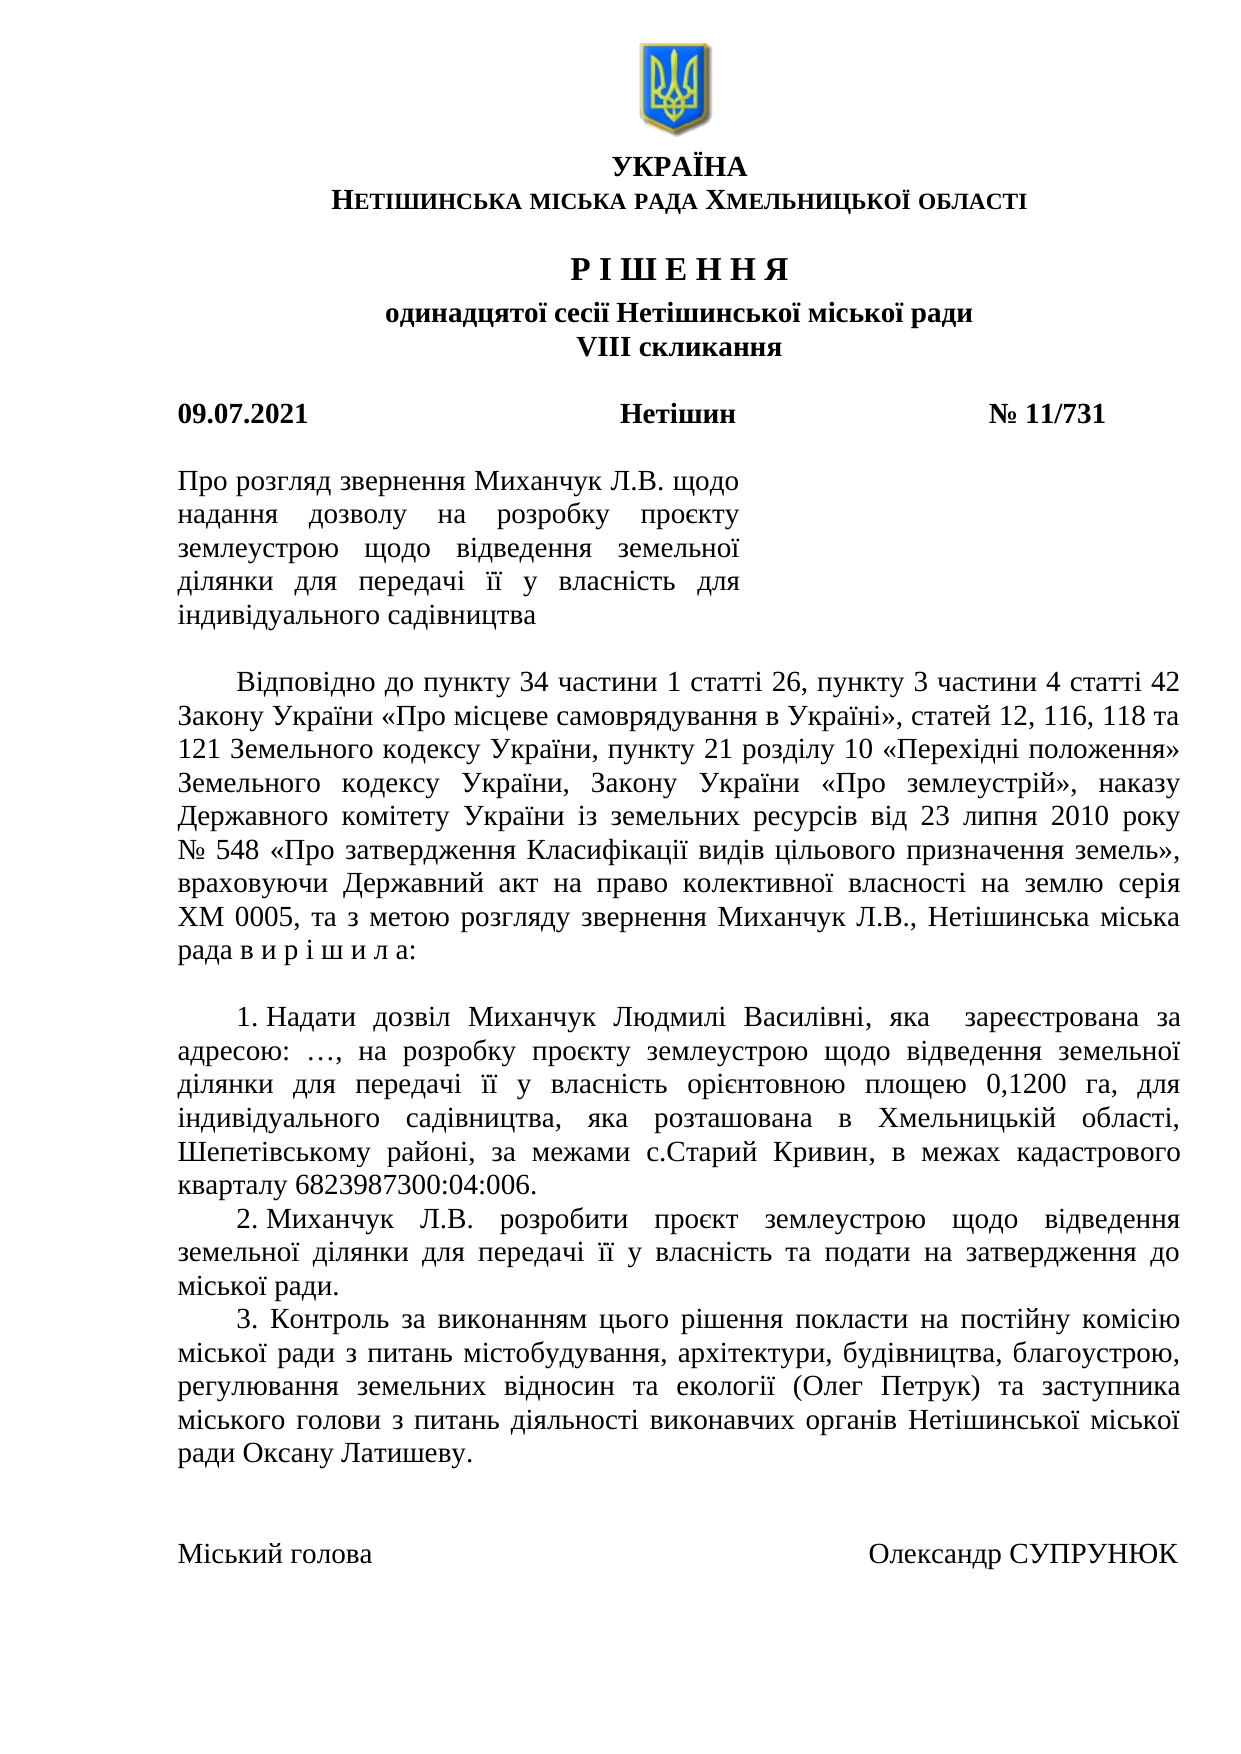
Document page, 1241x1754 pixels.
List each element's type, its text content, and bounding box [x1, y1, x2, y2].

text 3. Контроль за виконанням цього рішення покласти на постійну комісію міської ради з питань містобудування, архітектури, будівництва, благоустрою, регулювання земельних відносин та екології (Олег Петрук) та заступника міського голови з питань діяльності виконавчих органів Нетішинської міської ради Оксану Латишеву. [177, 1301, 1181, 1469]
text Р І Ш Е Н Н Я [177, 249, 1181, 288]
list Надати дозвіл Миханчук Людмилі Василівні, яка зареєстрована за адресою: …, на розробку проєкту землеустрою щодо відведення земельної ділянки для передачі її у власність орієнтовною площею , для індивідуального садівництва, яка розташована в Хмельницькій області, Шепетівському районі, за межами с.Старий Кривин, в межах кадастрового кварталу 6823987300:04:006. [177, 999, 1181, 1201]
text Нетішинська міська рада Хмельницької області [177, 182, 1181, 216]
text VІІI скликання [177, 329, 1181, 362]
text Міський голова Олександр СУПРУНЮК [177, 1536, 1181, 1570]
text Відповідно до пункту 34 частини 1 статті 26, пункту 3 частини 4 статті 42 Закону України «Про місцеве самоврядування в Україні», статей 12, 116, 118 та 121 Земельного кодексу України, пункту 21 розділу 10 «Перехідні положення» Земельного кодексу України, Закону України «Про землеустрій», наказу Державного комітету України із земельних ресурсів від 23 липня 2010 року № 548 «Про затвердження Класифікації видів цільового призначення земель», враховуючи Державний акт на право колективної власності на землю серія ХМ 0005, та з метою розгляду звернення Миханчук Л.В., Нетішинська міська рада в и р і ш и л а: [177, 664, 1181, 966]
text одинадцятої сесії Нетішинської міської ради [177, 295, 1181, 329]
picture [639, 43, 713, 137]
text УКРАЇНА [177, 131, 1181, 182]
text Про розгляд звернення Миханчук Л.В. щодо надання дозволу на розробку проєкту землеустрою щодо відведення земельної ділянки для передачі її у власність для індивідуального садівництва [177, 463, 740, 631]
text 09.07.2021 Нетішин № 11/731 [177, 396, 1181, 429]
list Миханчук Л.В. розробити проєкт землеустрою щодо відведення земельної ділянки для передачі її у власність та подати на затвердження до міської ради. [177, 1201, 1181, 1301]
